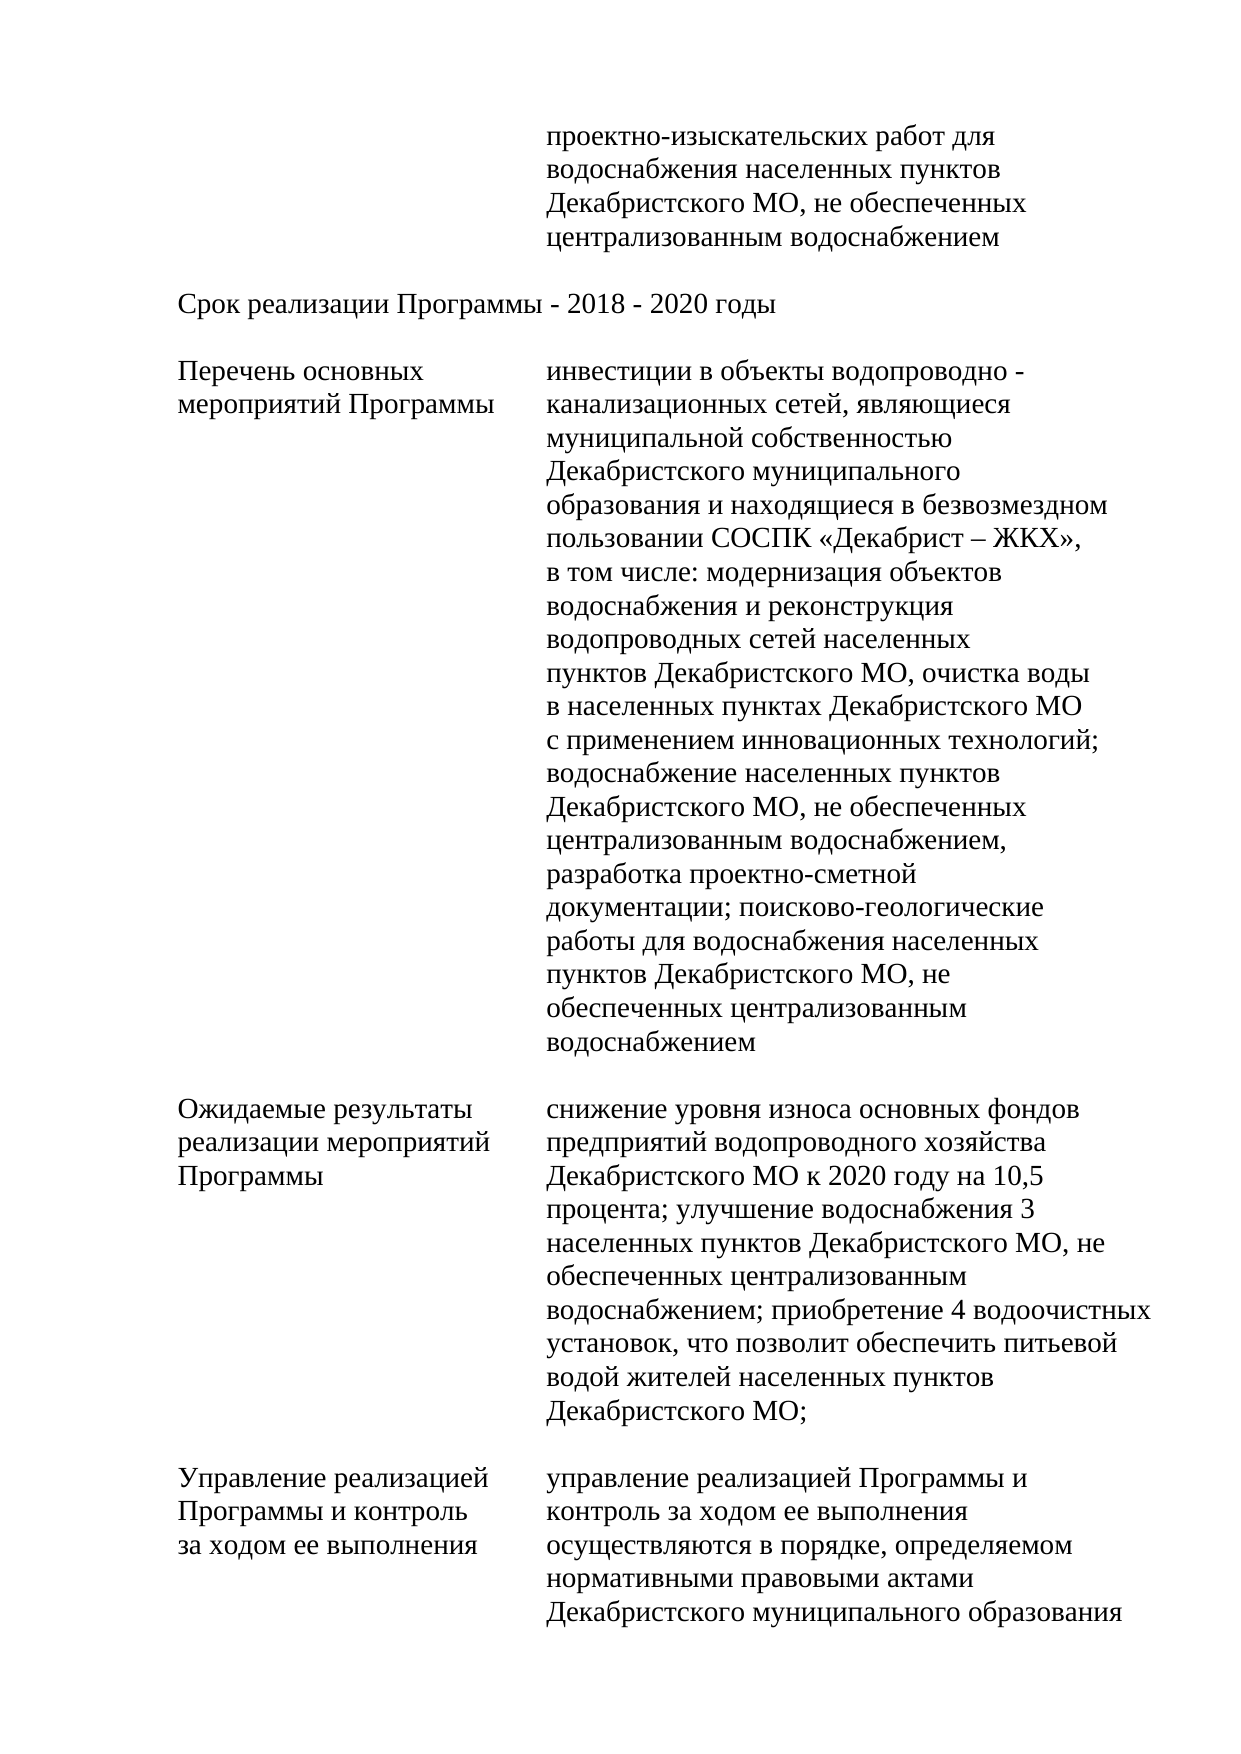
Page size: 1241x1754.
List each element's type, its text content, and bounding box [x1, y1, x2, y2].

text пунктов Декабристского МО, не [546, 957, 1152, 990]
text Декабристского МО; [546, 1393, 1152, 1426]
text Ожидаемые результаты снижение уровня износа основных фондов [177, 1091, 1152, 1124]
text документации; поисково-геологические [546, 889, 1152, 923]
text Декабристского МО, не обеспеченных [546, 185, 1152, 219]
text за ходом ее выполнения осуществляются в порядке, определяемом [177, 1527, 1152, 1560]
text водой жителей населенных пунктов [546, 1359, 1152, 1393]
text Управление реализацией управление реализацией Программы и [177, 1460, 1152, 1493]
text Срок реализации Программы - 2018 - 2020 годы [177, 286, 1152, 319]
text водоснабжение населенных пунктов [546, 755, 1152, 789]
text Декабристского МО, не обеспеченных [546, 789, 1152, 822]
text процента; улучшение водоснабжения 3 [546, 1191, 1152, 1225]
text проектно-изыскательских работ для [546, 118, 1152, 152]
text Декабристского муниципального [546, 453, 1152, 487]
text работы для водоснабжения населенных [546, 923, 1152, 957]
text Программы Декабристского МО к 2020 году на 10,5 [177, 1158, 1152, 1191]
text разработка проектно-сметной [546, 856, 1152, 889]
text образования и находящиеся в безвозмездном [546, 487, 1152, 521]
text обеспеченных централизованным [546, 990, 1152, 1024]
text установок, что позволит обеспечить питьевой [546, 1326, 1152, 1359]
text реализации мероприятий предприятий водопроводного хозяйства [177, 1124, 1152, 1158]
text централизованным водоснабжением [546, 219, 1152, 252]
text в населенных пунктах Декабристского МО [546, 688, 1152, 722]
text централизованным водоснабжением, [546, 822, 1152, 856]
text обеспеченных централизованным [546, 1258, 1152, 1292]
text водоснабжения и реконструкция [546, 588, 1152, 621]
text Декабристского муниципального образования [546, 1594, 1152, 1627]
text пользовании СОСПК «Декабрист – ЖКХ», [546, 521, 1152, 554]
text в том числе: модернизация объектов [546, 554, 1152, 588]
text Перечень основных инвестиции в объекты водопроводно - [177, 353, 1152, 386]
text нормативными правовыми актами [472, 1560, 1152, 1594]
text водоснабжением; приобретение 4 водоочистных [546, 1292, 1152, 1326]
text муниципальной собственностью [546, 420, 1152, 453]
text мероприятий Программы канализационных сетей, являющиеся [177, 386, 1152, 420]
text населенных пунктов Декабристского МО, не [546, 1225, 1152, 1258]
text пунктов Декабристского МО, очистка воды [546, 655, 1152, 688]
text водопроводных сетей населенных [546, 621, 1152, 655]
text Программы и контроль контроль за ходом ее выполнения [177, 1493, 1152, 1527]
text с применением инновационных технологий; [546, 722, 1152, 755]
text водоснабжения населенных пунктов [546, 152, 1152, 185]
text водоснабжением [546, 1024, 1152, 1057]
